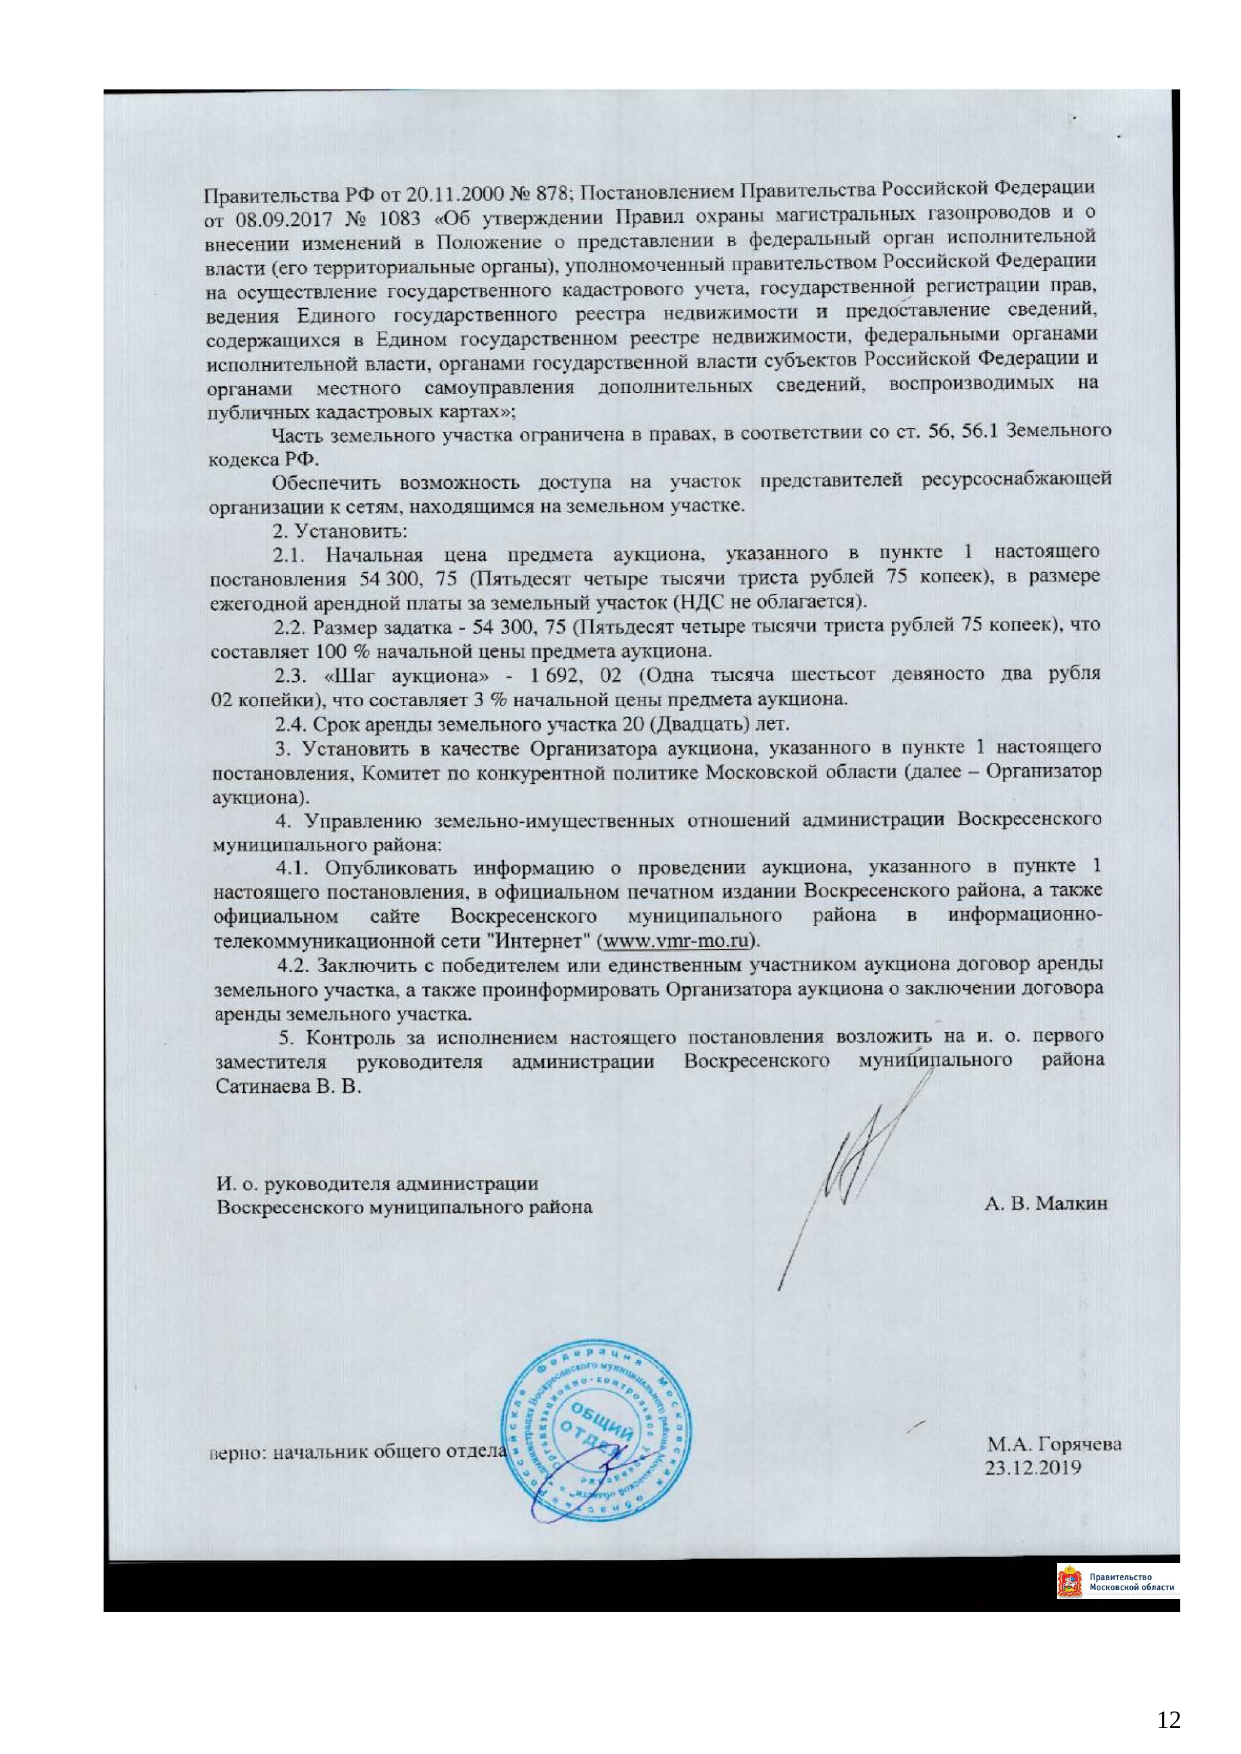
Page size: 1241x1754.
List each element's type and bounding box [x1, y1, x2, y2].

picture [103, 88, 1181, 1612]
